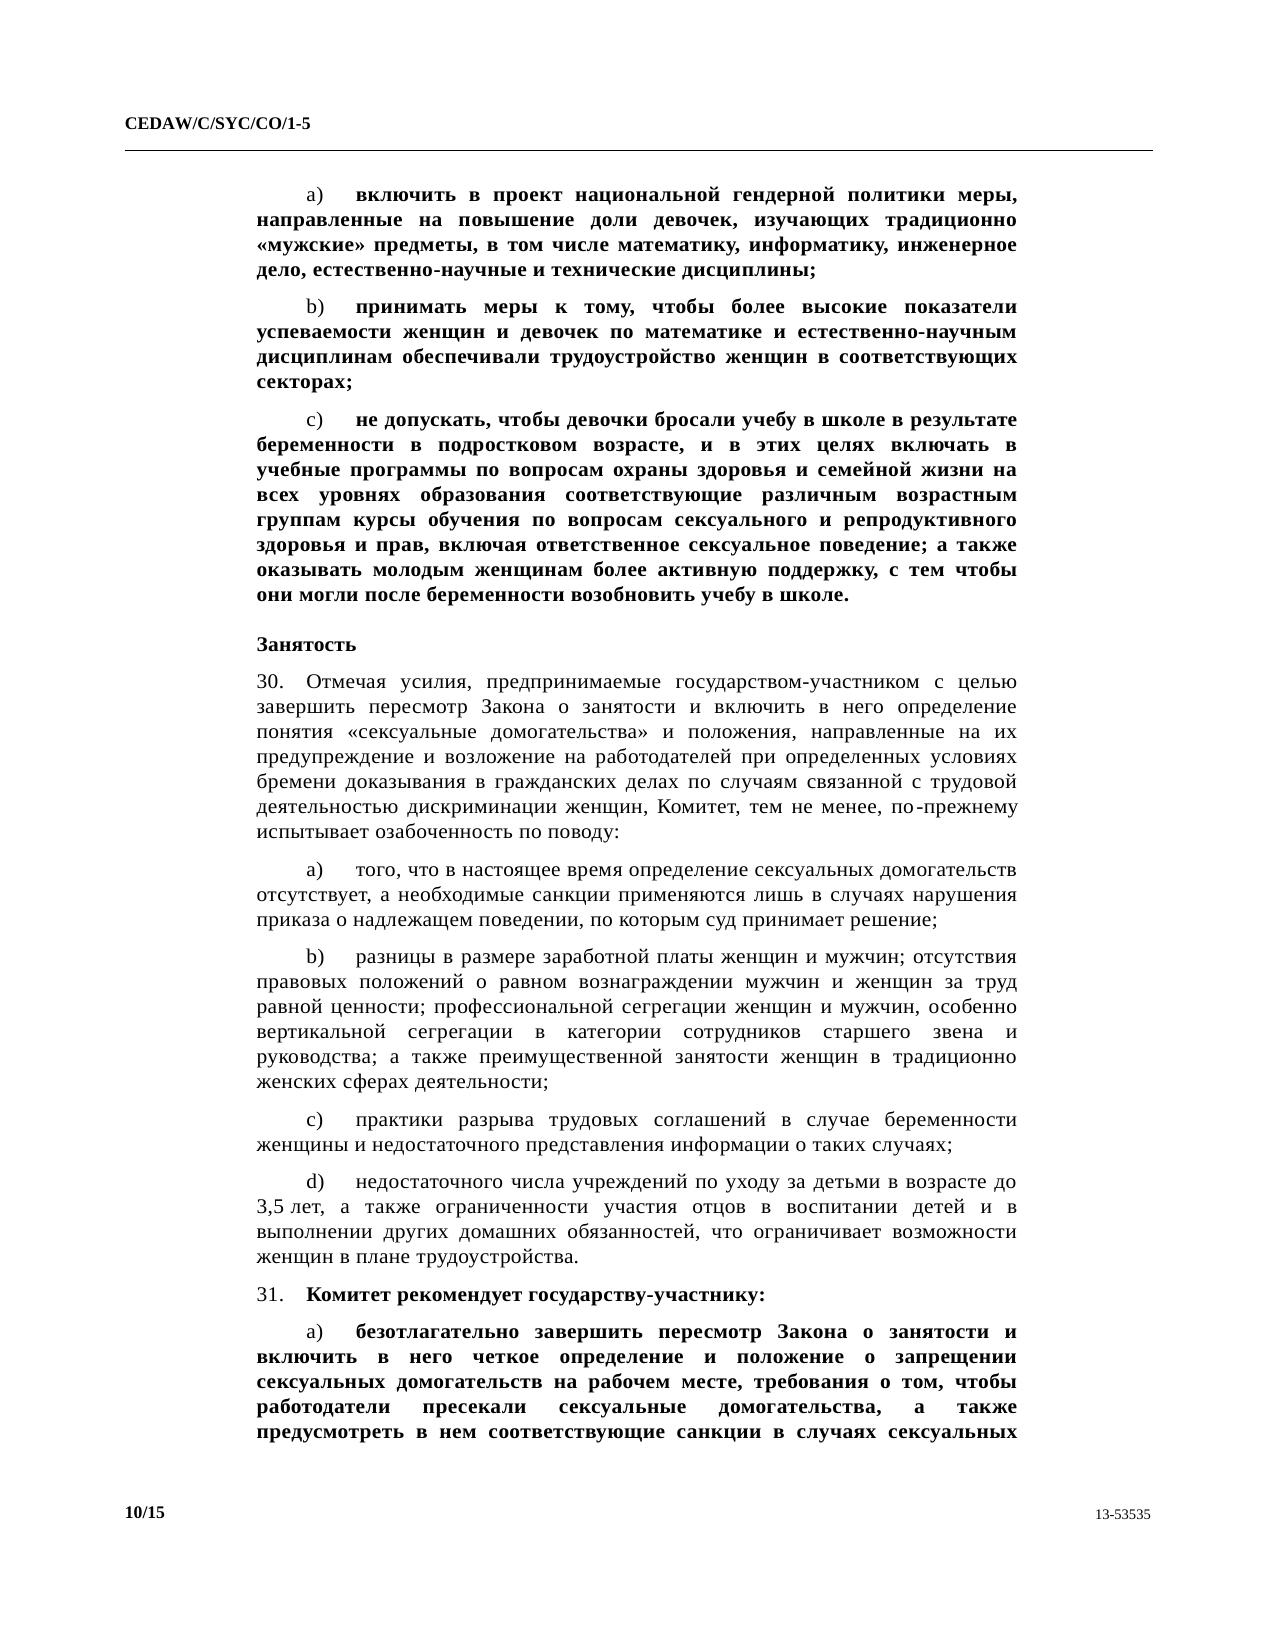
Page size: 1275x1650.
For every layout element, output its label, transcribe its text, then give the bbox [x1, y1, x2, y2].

text с) практики разрыва трудовых соглашений в случае беременности женщины и недостаточного представления информации о таких случаях; [256, 1106, 1018, 1156]
text b) разницы в размере заработной платы женщин и мужчин; отсутствия правовых положений о равном вознаграждении мужчин и женщин за труд равной ценности; профессиональной сегрегации женщин и мужчин, особенно вертикальной сегрегации в категории сотрудников старшего звена и руководства; а также преимущественной занятости женщин в традиционно женских сферах деятельности; [256, 944, 1018, 1094]
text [256, 1319, 1018, 1444]
text с) не допускать, чтобы девочки бросали учебу в школе в результате беременности в подростковом возрасте, и в этих целях включать в учебные программы по вопросам охраны здоровья и семейной жизни на всех уровнях образования соответствующие различным возрастным группам курсы обучения по вопросам сексуального и репродуктивного здоровья и прав, включая ответственное сексуальное поведение; а также оказывать молодым женщинам более активную поддержку, с тем чтобы они могли после беременности возобновить учебу в школе. [256, 406, 1018, 606]
text b) принимать меры к тому, чтобы более высокие показатели успеваемости женщин и девочек по математике и естественно-научным дисциплинам обеспечивали трудоустройство женщин в соответствующих секторах; [256, 294, 1018, 394]
text Занятость [124, 631, 1019, 656]
text d) недостаточного числа учреждений по уходу за детьми в возрасте до 3,5 лет, а также ограниченности участия отцов в воспитании детей и в выполнении других домашних обязанностей, что ограничивает возможности женщин в плане трудоустройства. [256, 1169, 1018, 1269]
text 30. Отмечая усилия, предпринимаемые государством-участником с целью завершить пересмотр Закона о занятости и включить в него определение понятия «сексуальные домогательства» и положения, направленные на их предупреждение и возложение на работодателей при определенных условиях бремени доказывания в гражданских делах по случаям связанной с трудовой деятельностью дискриминации женщин, Комитет, тем не менее, по-прежнему испытывает озабоченность по поводу: [256, 669, 1018, 844]
text a) включить в проект национальной гендерной политики меры, направленные на повышение доли девочек, изучающих традиционно «мужские» предметы, в том числе математику, информатику, инженерное дело, естественно-научные и технические дисциплины; [256, 181, 1018, 281]
text а) того, что в настоящее время определение сексуальных домогательств отсутствует, а необходимые санкции применяются лишь в случаях нарушения приказа о надлежащем поведении, по которым суд принимает решение; [256, 856, 1018, 931]
text 31. Комитет рекомендует государству-участнику: [256, 1281, 1018, 1306]
